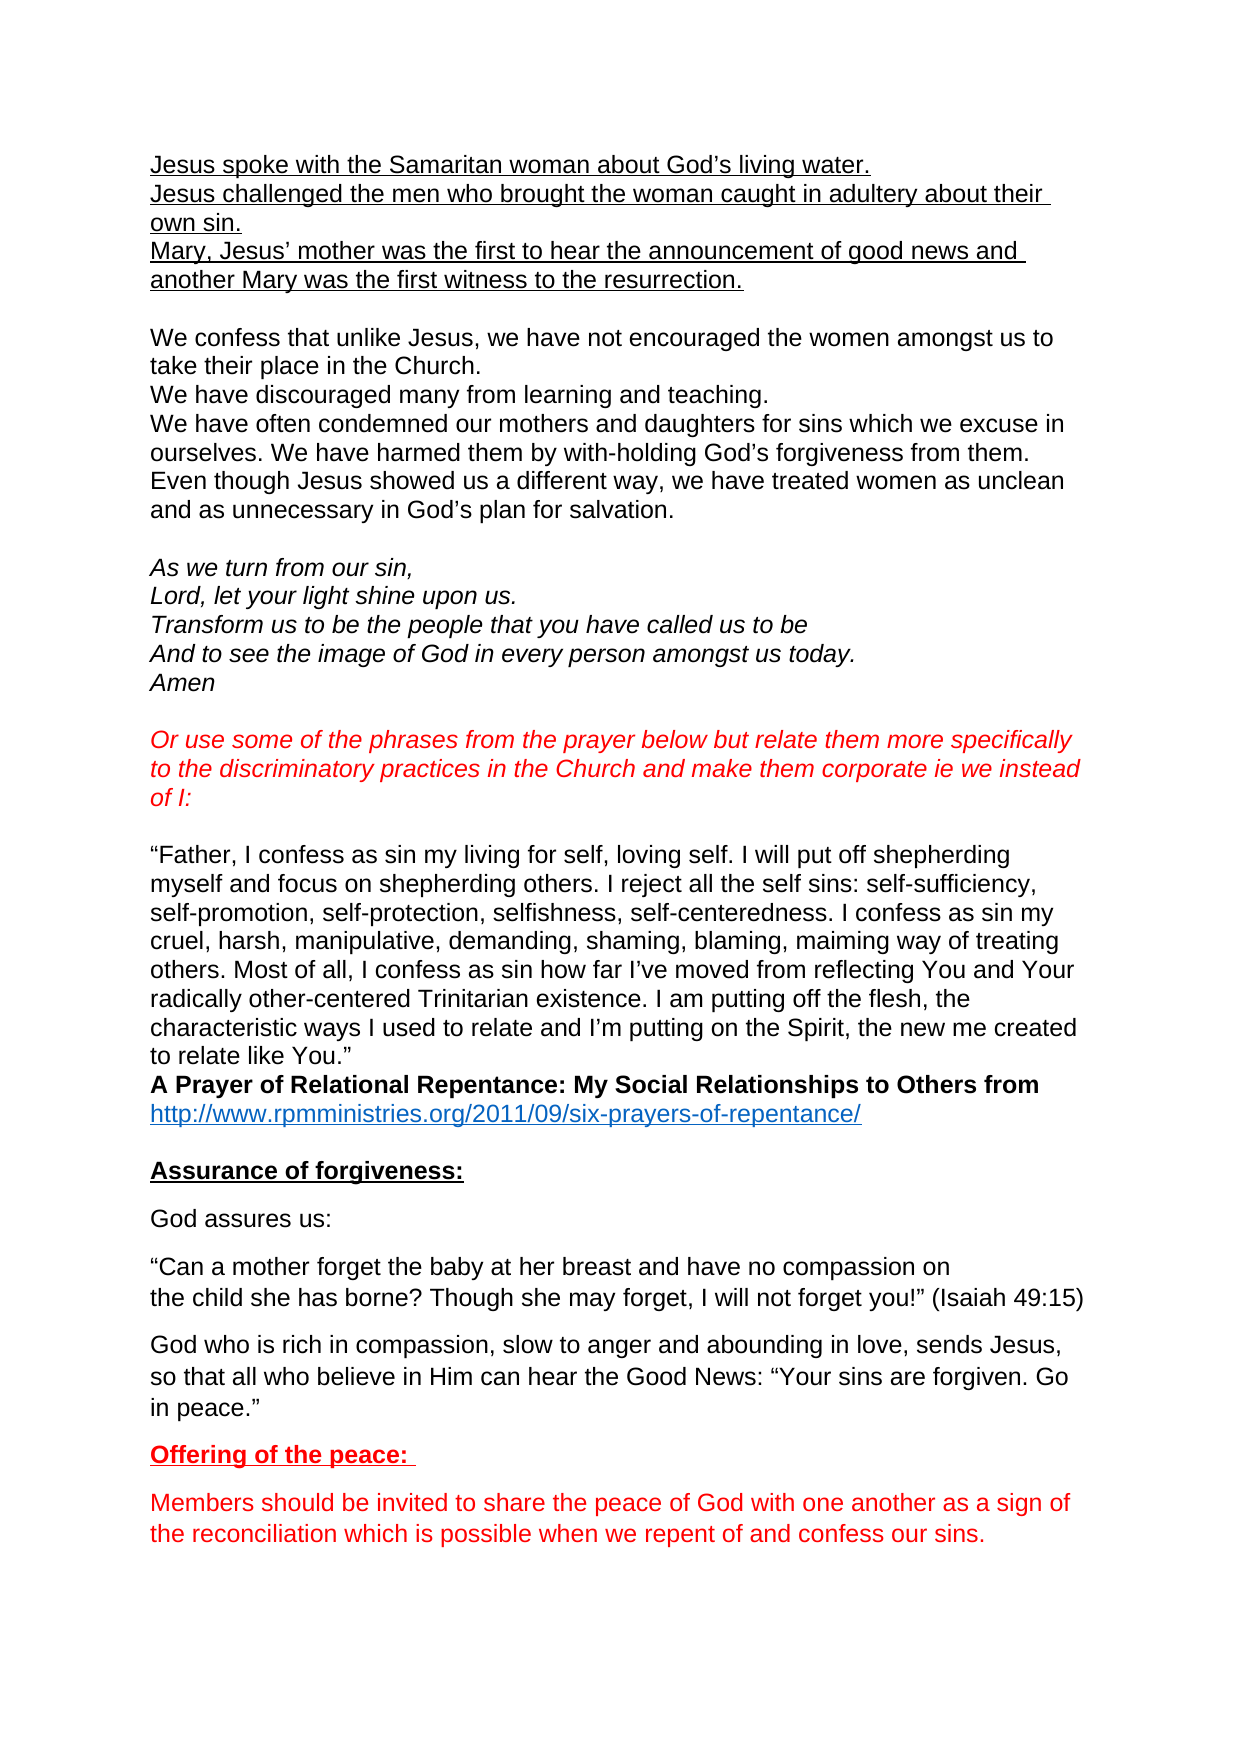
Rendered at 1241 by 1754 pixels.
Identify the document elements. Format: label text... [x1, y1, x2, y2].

text We have often condemned our mothers and daughters for sins which we excuse in ourselves. We have harmed them by with-holding God’s forgiveness from them. [150, 409, 1090, 466]
text Amen [150, 667, 1090, 696]
text Jesus challenged the men who brought the woman caught in adultery about their own sin. [150, 179, 1090, 236]
text Even though Jesus showed us a different way, we have treated women as unclean and as unnecessary in God’s plan for salvation. [150, 466, 1090, 524]
text God assures us: [150, 1204, 1090, 1233]
text Jesus spoke with the Samaritan woman about God’s living water. [150, 150, 1090, 179]
text Lord, let your light shine upon us. [150, 581, 1090, 610]
text We have discouraged many from learning and teaching. [150, 380, 1090, 409]
text “Father, I confess as sin my living for self, loving self. I will put off shepherding myself and focus on shepherding others. I reject all the self sins: self-sufficiency, self-promotion, self-protection, selfishness, self-centeredness. I confess as sin my cruel, harsh, manipulative, demanding, shaming, blaming, maiming way of treating others. Most of all, I confess as sin how far I’ve moved from reflecting You and Your radically other-centered Trinitarian existence. I am putting off the flesh, the characteristic ways I used to relate and I’m putting on the Spirit, the new me created to relate like You.” [150, 840, 1090, 1070]
text Transform us to be the people that you have called us to be [150, 610, 1090, 639]
text And to see the image of God in every person amongst us today. [150, 639, 1090, 667]
text As we turn from our sin, [150, 552, 1090, 581]
text We confess that unlike Jesus, we have not encouraged the women amongst us to take their place in the Church. [150, 322, 1090, 380]
text Mary, Jesus’ mother was the first to hear the announcement of good news and another Mary was the first witness to the resurrection. [150, 236, 1090, 294]
text God who is rich in compassion, slow to anger and abounding in love, sends Jesus, so that all who believe in Him can hear the Good News: “Your sins are forgiven. Go in peace.” [150, 1330, 1090, 1421]
text Offering of the peace: [150, 1440, 1090, 1469]
text Members should be invited to share the peace of God with one another as a sign of the reconciliation which is possible when we repent of and confess our sins. [150, 1488, 1090, 1548]
text “Can a mother forget the baby at her breast and have no compassion on the child she has borne? Though she may forget, I will not forget you!” (Isaiah 49:15) [150, 1252, 1090, 1311]
text Or use some of the phrases from the prayer below but relate them more specifically to the discriminatory practices in the Church and make them corporate ie we instead of I: [150, 725, 1090, 811]
text Assurance of forgiveness: [150, 1156, 1090, 1185]
text A Prayer of Relational Repentance: My Social Relationships to Others from [150, 1070, 1090, 1099]
text http://www.rpmministries.org/2011/09/six-prayers-of-repentance/ [150, 1099, 1090, 1127]
